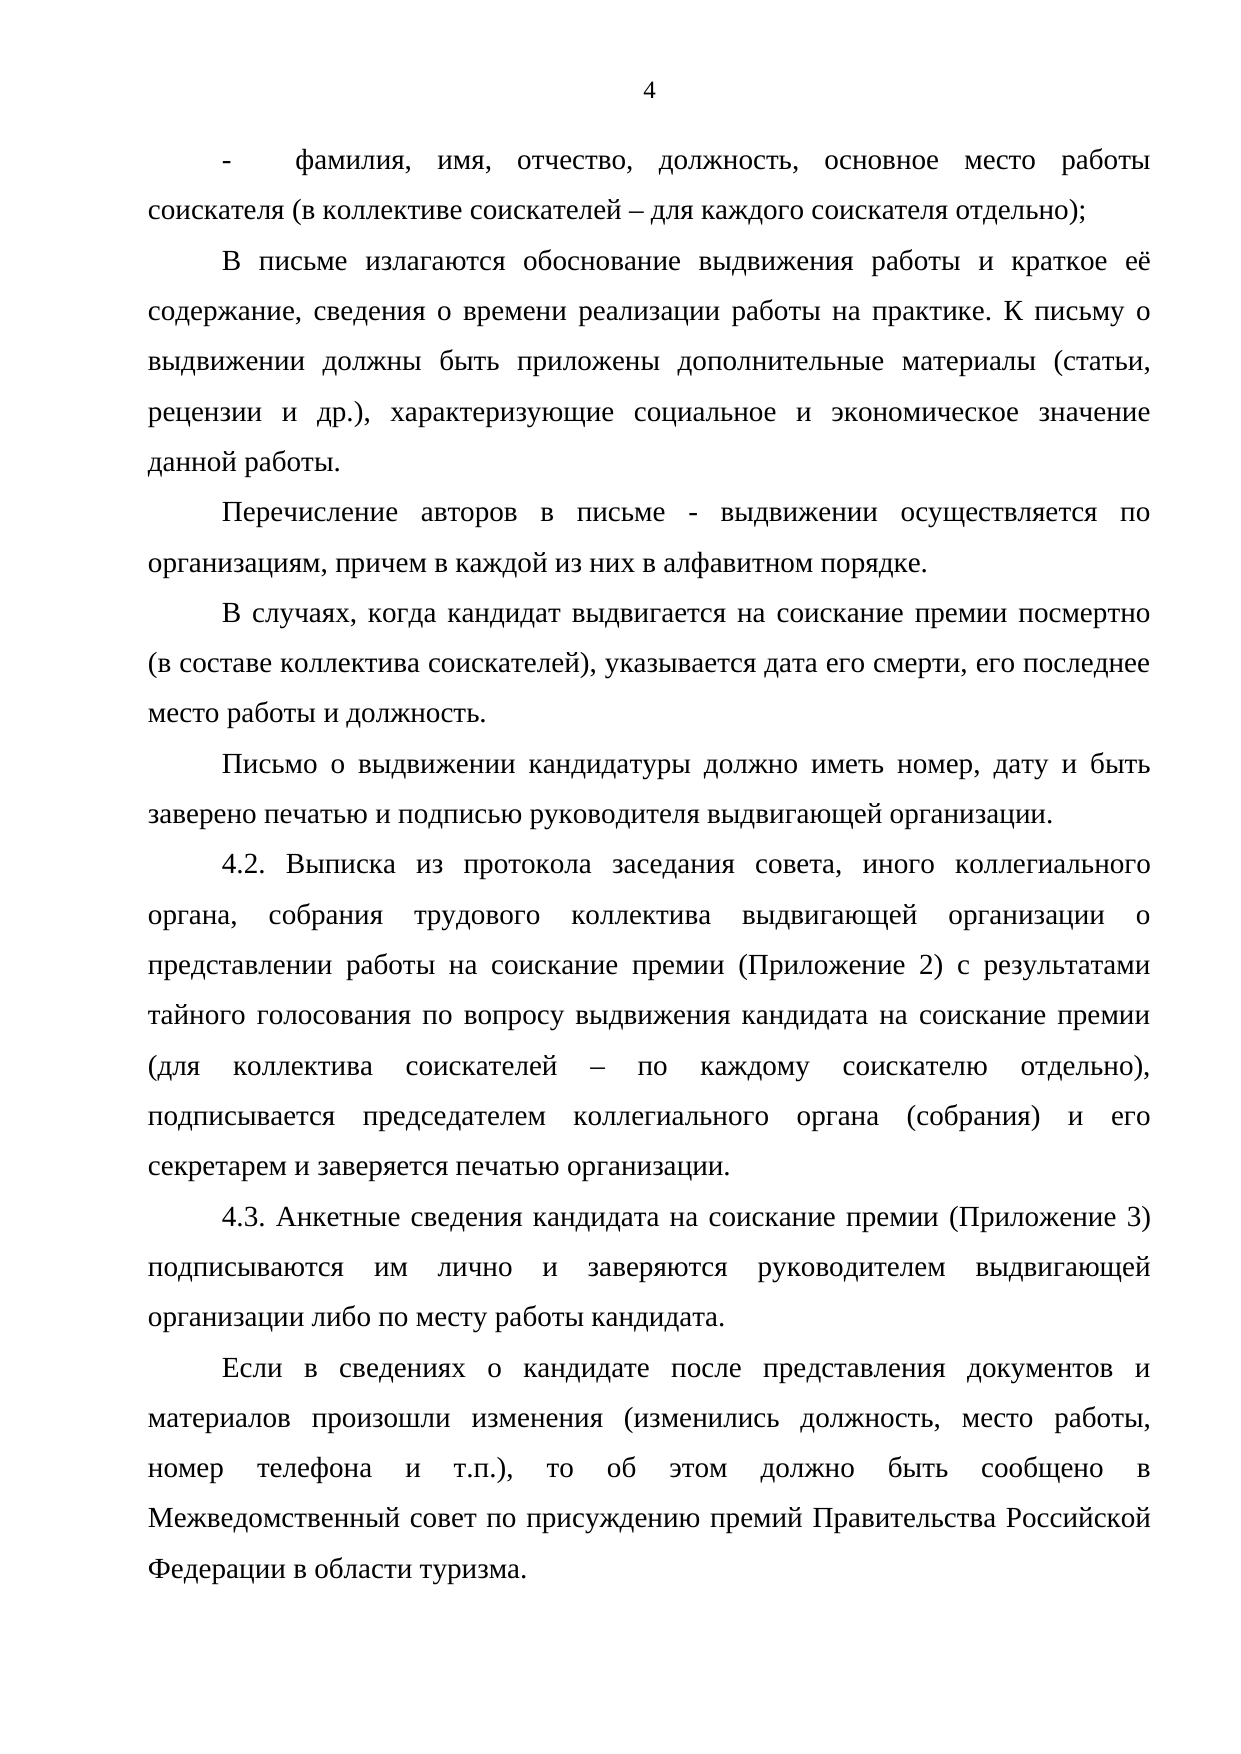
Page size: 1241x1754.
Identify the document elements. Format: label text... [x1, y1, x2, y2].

text Письмо о выдвижении кандидатуры должно иметь номер, дату и быть заверено печатью и подписью руководителя выдвигающей организации. [148, 746, 1152, 830]
text Если в сведениях о кандидате после представления документов и материалов произошли изменения (изменились должность, место работы, номер телефона и т.п.), то об этом должно быть сообщено в Межведомственный совет по присуждению премий Правительства Российской Федерации в области туризма. [148, 1350, 1152, 1584]
list фамилия, имя, отчество, должность, основное место работы соискателя (в коллективе соискателей – для каждого соискателя отдельно); [148, 142, 1152, 226]
text В письме излагаются обоснование выдвижения работы и краткое её содержание, сведения о времени реализации работы на практике. К письму о выдвижении должны быть приложены дополнительные материалы (статьи, рецензии и др.), характеризующие социальное и экономическое значение данной работы. [148, 243, 1152, 478]
text В случаях, когда кандидат выдвигается на соискание премии посмертно (в составе коллектива соискателей), указывается дата его смерти, его последнее место работы и должность. [148, 595, 1152, 729]
text Перечисление авторов в письме - выдвижении осуществляется по организациям, причем в каждой из них в алфавитном порядке. [148, 494, 1152, 578]
text 4.2. Выписка из протокола заседания совета, иного коллегиального органа, собрания трудового коллектива выдвигающей организации о представлении работы на соискание премии (Приложение 2) с результатами тайного голосования по вопросу выдвижения кандидата на соискание премии (для коллектива соискателей – по каждому соискателю отдельно), подписывается председателем коллегиального органа (собрания) и его секретарем и заверяется печатью организации. [148, 847, 1152, 1182]
text 4.3. Анкетные сведения кандидата на соискание премии (Приложение 3) подписываются им лично и заверяются руководителем выдвигающей организации либо по месту работы кандидата. [148, 1199, 1152, 1333]
